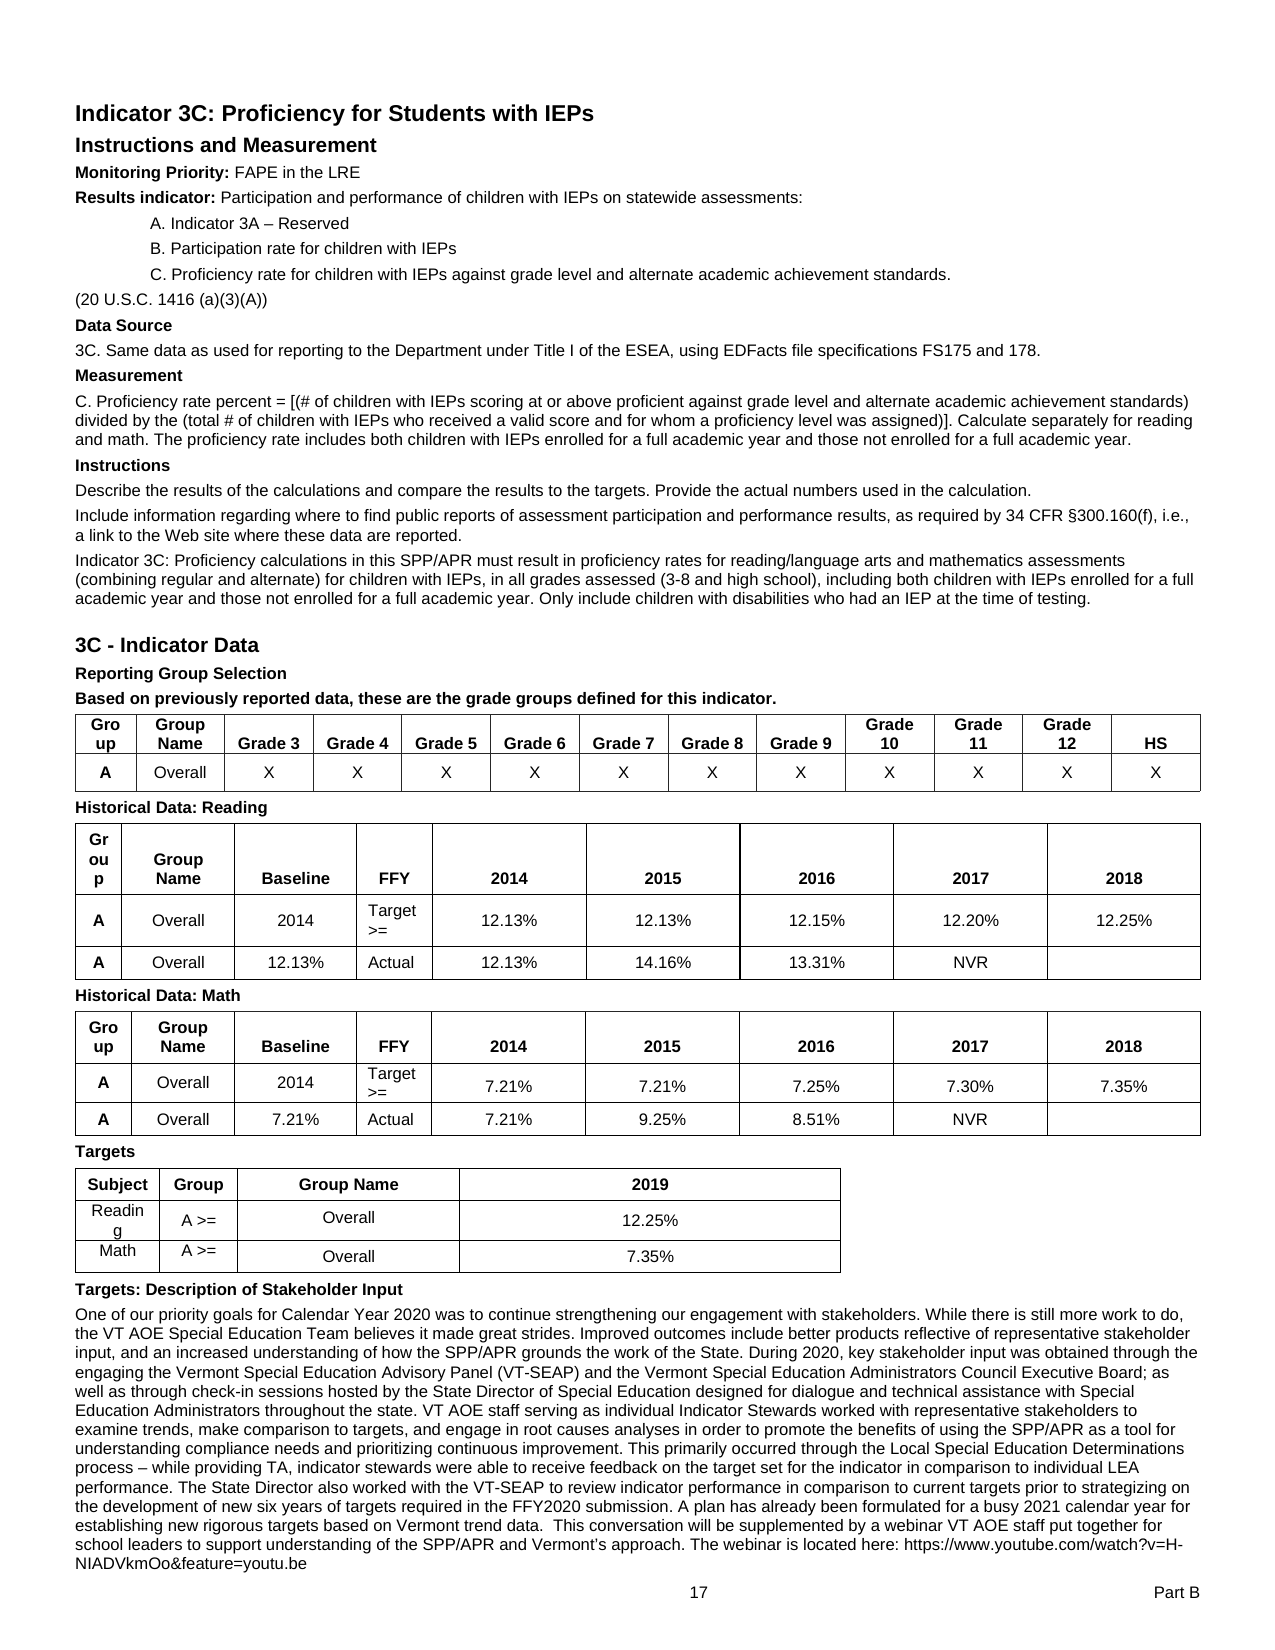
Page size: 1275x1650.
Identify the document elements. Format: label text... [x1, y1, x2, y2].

subtitle Indicator 3C: Proficiency for Students with IEPs [75, 100, 1200, 126]
table_header FFY [357, 1012, 431, 1063]
table_header Grade 12 [1023, 715, 1111, 753]
table_cell 7.21% [235, 1103, 356, 1135]
table_cell 2014 [235, 895, 356, 946]
table_header Group [76, 1012, 131, 1063]
table_header 2014 [432, 1012, 585, 1063]
table_cell A [76, 1103, 131, 1135]
table_cell Actual [357, 1103, 431, 1135]
text Targets: Description of Stakeholder Input [75, 1279, 1200, 1299]
text Include information regarding where to find public reports of assessment participation and performance results, as required by 34 CFR §300.160(f), i.e., a link to the Web site where these data are reported. [75, 506, 1200, 544]
table_cell Overall [137, 754, 224, 791]
table_cell X [402, 754, 490, 791]
text Monitoring Priority: FAPE in the LRE [75, 163, 1200, 182]
table_cell [1048, 947, 1200, 978]
text Historical Data: Reading [75, 797, 1200, 817]
text Instructions [75, 455, 1200, 474]
table_cell 2014 [235, 1064, 356, 1102]
table_cell Overall [132, 1103, 234, 1135]
table_cell A >= [160, 1201, 237, 1239]
table_cell X [225, 754, 313, 791]
text Data Source [75, 315, 1200, 334]
table_header Baseline [235, 824, 356, 894]
table_cell Overall [122, 947, 234, 978]
text Indicator 3C: Proficiency calculations in this SPP/APR must result in proficiency rates for reading/language arts and mathematics assessments (combining regular and alternate) for children with IEPs, in all grades assessed (3-8 and high school), including both children with IEPs enrolled for a full academic year and those not enrolled for a full academic year. Only include children with disabilities who had an IEP at the time of testing. [75, 551, 1200, 608]
table_header Subject [76, 1169, 159, 1200]
table_header 2014 [433, 824, 586, 894]
text Based on previously reported data, these are the grade groups defined for this indicator. [75, 689, 1200, 708]
table_cell NVR [894, 947, 1047, 978]
table_cell 7.35% [1048, 1064, 1200, 1102]
table_header Grade 11 [935, 715, 1022, 753]
table_cell A [76, 754, 136, 791]
table_header 2019 [460, 1169, 840, 1200]
table_cell X [314, 754, 401, 791]
text Measurement [75, 366, 1200, 385]
table_cell 13.31% [741, 947, 893, 978]
table_cell 12.15% [741, 895, 893, 946]
table_cell A [76, 1064, 131, 1102]
subtitle 3C - Indicator Data [75, 633, 1200, 657]
table_header Baseline [235, 1012, 356, 1063]
table_header Group [160, 1169, 237, 1200]
table_cell 7.21% [432, 1103, 585, 1135]
table_cell 12.13% [587, 895, 739, 946]
table_header 2018 [1048, 824, 1200, 894]
table_header Grade 5 [402, 715, 490, 753]
table_cell 7.35% [460, 1241, 840, 1272]
table_header Group [76, 824, 121, 894]
text C. Proficiency rate percent = [(# of children with IEPs scoring at or above proficient against grade level and alternate academic achievement standards) divided by the (total # of children with IEPs who received a valid score and for whom a proficiency level was assigned)]. Calculate separately for reading and math. The proficiency rate includes both children with IEPs enrolled for a full academic year and those not enrolled for a full academic year. [75, 392, 1200, 449]
text B. Participation rate for children with IEPs [75, 239, 1200, 258]
table_header Grade 4 [314, 715, 401, 753]
text Targets [75, 1142, 1200, 1161]
text 3C. Same data as used for reporting to the Department under Title I of the ESEA, using EDFacts file specifications FS175 and 178. [75, 341, 1200, 360]
table_cell X [669, 754, 756, 791]
table_cell 12.13% [433, 895, 586, 946]
text (20 U.S.C. 1416 (a)(3)(A)) [75, 290, 1200, 309]
table_header Grade 9 [757, 715, 845, 753]
table_header FFY [357, 824, 432, 894]
table_cell 12.25% [1048, 895, 1200, 946]
table_cell X [491, 754, 579, 791]
table_header 2017 [894, 1012, 1047, 1063]
table_cell X [1023, 754, 1111, 791]
table_header Group Name [238, 1169, 459, 1200]
text Describe the results of the calculations and compare the results to the targets. Provide the actual numbers used in the calculation. [75, 481, 1200, 500]
table_header 2016 [740, 1012, 893, 1063]
table_cell Math [76, 1241, 159, 1272]
table_header Grade 8 [669, 715, 756, 753]
table_header HS [1112, 715, 1200, 753]
table_cell 8.51% [740, 1103, 893, 1135]
table_header Grade 7 [580, 715, 668, 753]
table_cell Actual [357, 947, 432, 978]
table_header Group [76, 715, 136, 753]
table_cell 7.25% [740, 1064, 893, 1102]
text Instructions and Measurement [75, 133, 1200, 157]
table_cell A >= [160, 1241, 237, 1272]
table_header 2015 [587, 824, 739, 894]
table_header Group Name [137, 715, 224, 753]
table_cell Overall [132, 1064, 234, 1102]
table_cell 12.13% [235, 947, 356, 978]
table_cell 12.25% [460, 1201, 840, 1239]
table_cell X [935, 754, 1022, 791]
table_header 2017 [894, 824, 1047, 894]
table_header 2018 [1048, 1012, 1200, 1063]
table_header Grade 6 [491, 715, 579, 753]
table_cell 7.21% [586, 1064, 739, 1102]
text Reporting Group Selection [75, 663, 1200, 683]
table_header Grade 10 [846, 715, 934, 753]
table_cell NVR [894, 1103, 1047, 1135]
table_cell Overall [122, 895, 234, 946]
table_cell 7.30% [894, 1064, 1047, 1102]
table_cell 7.21% [432, 1064, 585, 1102]
table_cell Target >= [357, 895, 432, 946]
table_cell 14.16% [587, 947, 739, 978]
table_cell X [757, 754, 845, 791]
table_cell 9.25% [586, 1103, 739, 1135]
table_header 2015 [586, 1012, 739, 1063]
table_cell X [580, 754, 668, 791]
table_header Grade 3 [225, 715, 313, 753]
table_cell A [76, 947, 121, 978]
table_cell X [846, 754, 934, 791]
table_header Group Name [122, 824, 234, 894]
table_cell [1048, 1103, 1200, 1135]
text A. Indicator 3A – Reserved [75, 214, 1200, 233]
table_cell Target >= [357, 1064, 431, 1102]
table_cell 12.20% [894, 895, 1047, 946]
table_cell A [76, 895, 121, 946]
table_cell Overall [238, 1201, 459, 1239]
table_cell X [1112, 754, 1200, 791]
text Results indicator: Participation and performance of children with IEPs on statewide assessments: [75, 188, 1200, 207]
table_cell Reading [76, 1201, 159, 1239]
table_header 2016 [741, 824, 893, 894]
table_header Group Name [132, 1012, 234, 1063]
text Historical Data: Math [75, 986, 1200, 1005]
text C. Proficiency rate for children with IEPs against grade level and alternate academic achievement standards. [75, 264, 1200, 284]
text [75, 1305, 1200, 1573]
table_cell 12.13% [433, 947, 586, 978]
table_cell Overall [238, 1241, 459, 1272]
